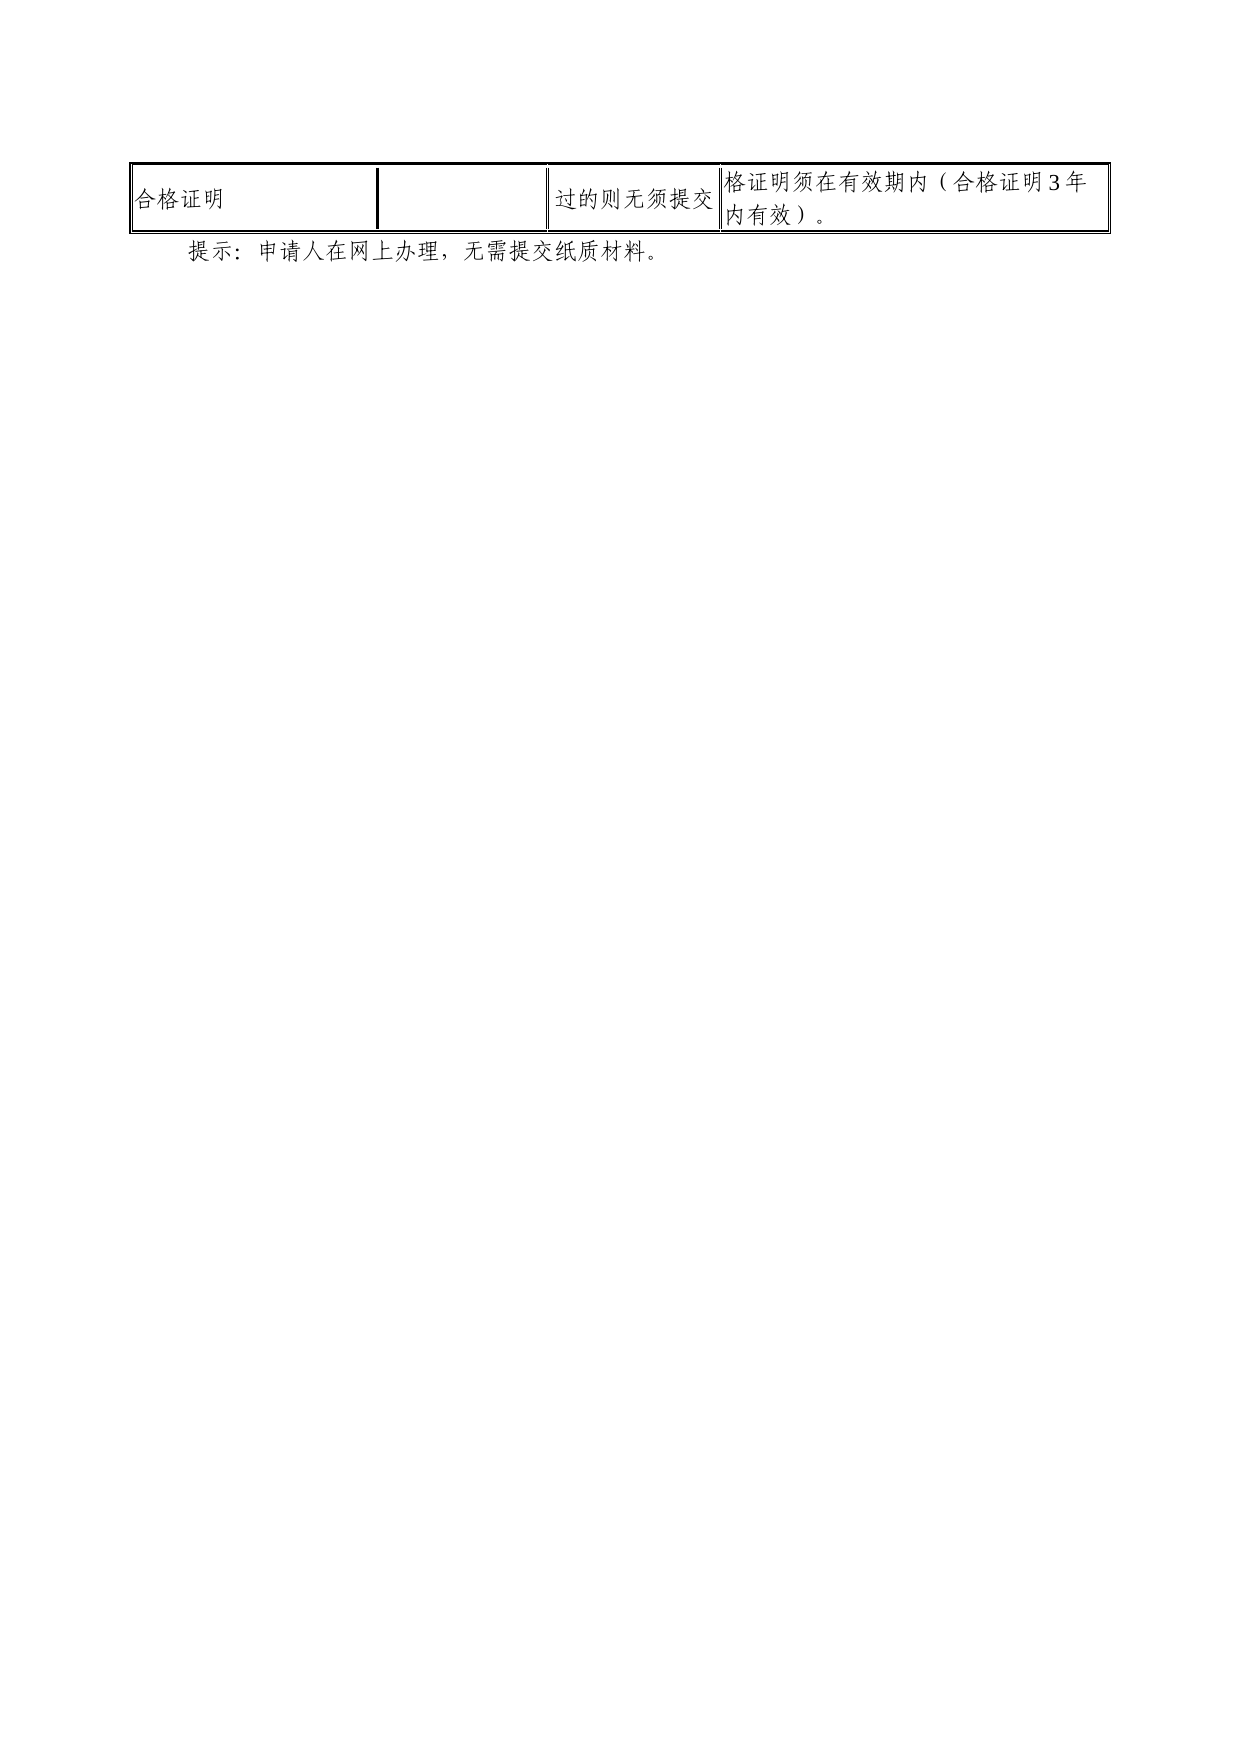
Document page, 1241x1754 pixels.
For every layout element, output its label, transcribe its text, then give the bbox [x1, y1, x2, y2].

text 提示：申请人在网上办理，无需提交纸质材料。 [187, 234, 1053, 266]
table_cell 9.中小学教师资格考试合格证明 [133, 165, 377, 230]
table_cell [721, 165, 1108, 230]
table_cell 认定系统验证通过的则无须提交 [548, 165, 721, 230]
table_cell 打印件扫描件 [377, 165, 548, 230]
